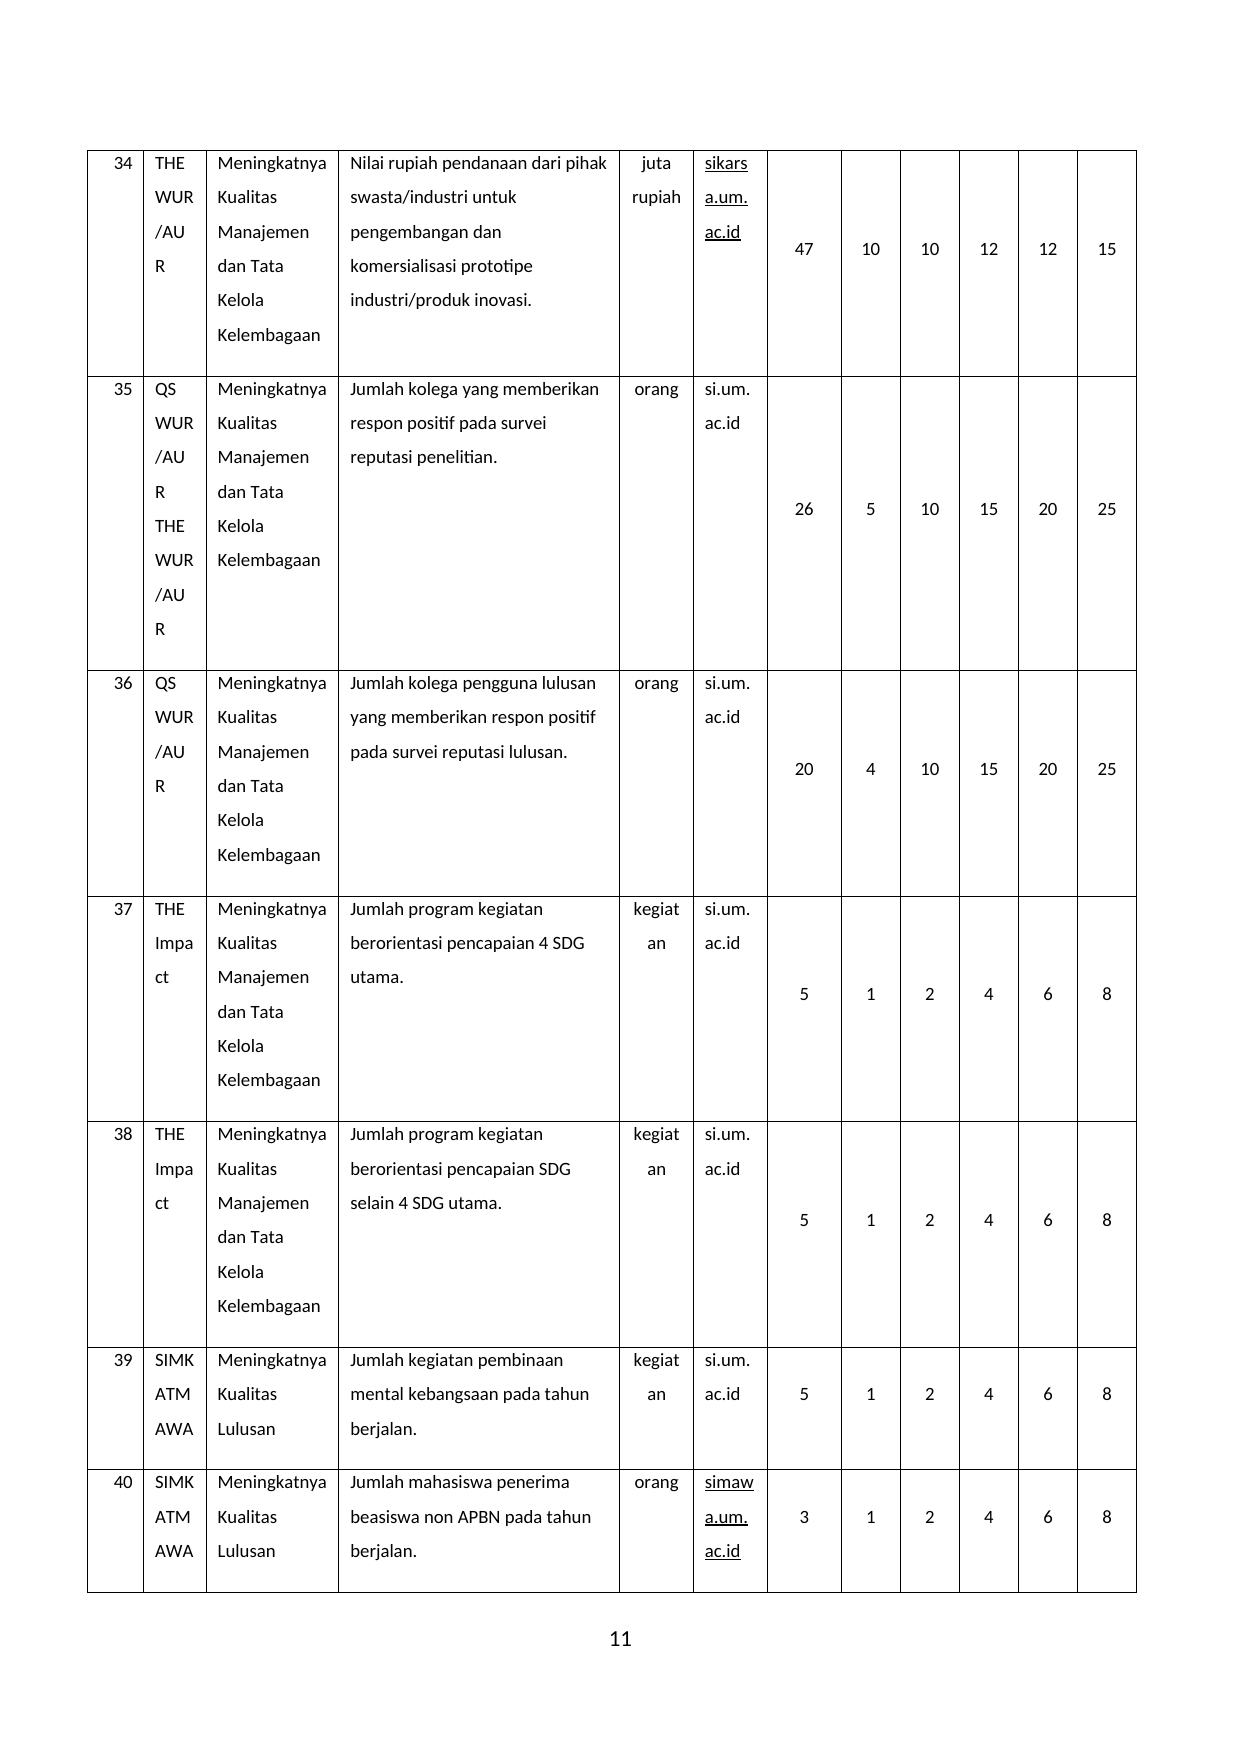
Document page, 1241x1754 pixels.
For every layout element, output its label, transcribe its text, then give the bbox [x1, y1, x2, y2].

table_cell 12 [960, 151, 1018, 376]
table_cell THE Impact [144, 897, 206, 1121]
table_cell Nilai rupiah pendanaan dari pihak swasta/industri untuk pengembangan dan komersialisasi prototipe industri/produk inovasi. [339, 151, 619, 376]
table_cell si.um.ac.id [694, 377, 767, 670]
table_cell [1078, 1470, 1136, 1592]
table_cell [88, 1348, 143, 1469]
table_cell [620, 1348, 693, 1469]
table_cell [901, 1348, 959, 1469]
table_cell 4 [842, 671, 900, 896]
table_cell 15 [1078, 151, 1136, 376]
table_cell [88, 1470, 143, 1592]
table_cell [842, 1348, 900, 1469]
table_cell 47 [768, 151, 841, 376]
table_cell 4 [960, 897, 1018, 1121]
table_cell 20 [768, 671, 841, 896]
table_cell sikarsa.um.ac.id [694, 151, 767, 376]
table_cell Meningkatnya Kualitas Manajemen dan Tata Kelola Kelembagaan [207, 1122, 338, 1347]
table_cell Meningkatnya Kualitas Manajemen dan Tata Kelola Kelembagaan [207, 671, 338, 896]
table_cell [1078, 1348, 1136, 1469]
table_cell 20 [1019, 377, 1077, 670]
table_cell 12 [1019, 151, 1077, 376]
table_cell 34 [88, 151, 143, 376]
table_cell Meningkatnya Kualitas Manajemen dan Tata Kelola Kelembagaan [207, 897, 338, 1121]
table_cell si.um.ac.id [694, 671, 767, 896]
table_cell QS WUR/AUR THE WUR/AUR [144, 377, 206, 670]
table_cell 6 [1019, 897, 1077, 1121]
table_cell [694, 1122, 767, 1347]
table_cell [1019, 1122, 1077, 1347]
table_cell 15 [960, 671, 1018, 896]
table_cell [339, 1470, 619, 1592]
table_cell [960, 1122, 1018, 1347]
table_cell 10 [842, 151, 900, 376]
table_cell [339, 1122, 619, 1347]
table_cell 5 [768, 897, 841, 1121]
table_cell 20 [1019, 671, 1077, 896]
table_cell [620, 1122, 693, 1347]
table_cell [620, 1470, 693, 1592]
table_cell THE WUR/AUR [144, 151, 206, 376]
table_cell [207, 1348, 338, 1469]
table_cell 38 [88, 1122, 143, 1347]
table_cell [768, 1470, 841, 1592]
table_cell 1 [842, 897, 900, 1121]
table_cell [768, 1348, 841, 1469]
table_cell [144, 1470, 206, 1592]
table_cell 10 [901, 151, 959, 376]
table_cell 36 [88, 671, 143, 896]
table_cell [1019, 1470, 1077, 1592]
table_cell 10 [901, 671, 959, 896]
table_cell 8 [1078, 897, 1136, 1121]
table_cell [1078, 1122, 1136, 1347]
table_cell 10 [901, 377, 959, 670]
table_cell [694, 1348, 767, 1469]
table_cell Jumlah kolega pengguna lulusan yang memberikan respon positif pada survei reputasi lulusan. [339, 671, 619, 896]
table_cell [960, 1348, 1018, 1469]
table_cell orang [620, 671, 693, 896]
table_cell kegiatan [620, 897, 693, 1121]
table_cell si.um.ac.id [694, 897, 767, 1121]
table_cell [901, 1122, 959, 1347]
table_cell juta rupiah [620, 151, 693, 376]
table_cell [207, 151, 338, 376]
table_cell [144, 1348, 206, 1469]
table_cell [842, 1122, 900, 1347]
table_cell 5 [842, 377, 900, 670]
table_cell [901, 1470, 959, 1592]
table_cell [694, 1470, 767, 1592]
table_cell Meningkatnya Kualitas Manajemen dan Tata Kelola Kelembagaan [207, 377, 338, 670]
table_cell 37 [88, 897, 143, 1121]
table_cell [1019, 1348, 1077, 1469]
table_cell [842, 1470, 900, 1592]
table_cell 25 [1078, 671, 1136, 896]
table_cell orang [620, 377, 693, 670]
table_cell Jumlah kolega yang memberikan respon positif pada survei reputasi penelitian. [339, 377, 619, 670]
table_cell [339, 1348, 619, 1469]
table_cell Jumlah program kegiatan berorientasi pencapaian 4 SDG utama. [339, 897, 619, 1121]
table_cell 35 [88, 377, 143, 670]
table_cell QS WUR/AUR [144, 671, 206, 896]
table_cell 26 [768, 377, 841, 670]
table_cell 25 [1078, 377, 1136, 670]
table_cell THE Impact [144, 1122, 206, 1347]
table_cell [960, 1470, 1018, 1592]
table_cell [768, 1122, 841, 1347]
table_cell 15 [960, 377, 1018, 670]
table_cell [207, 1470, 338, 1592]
table_cell 2 [901, 897, 959, 1121]
